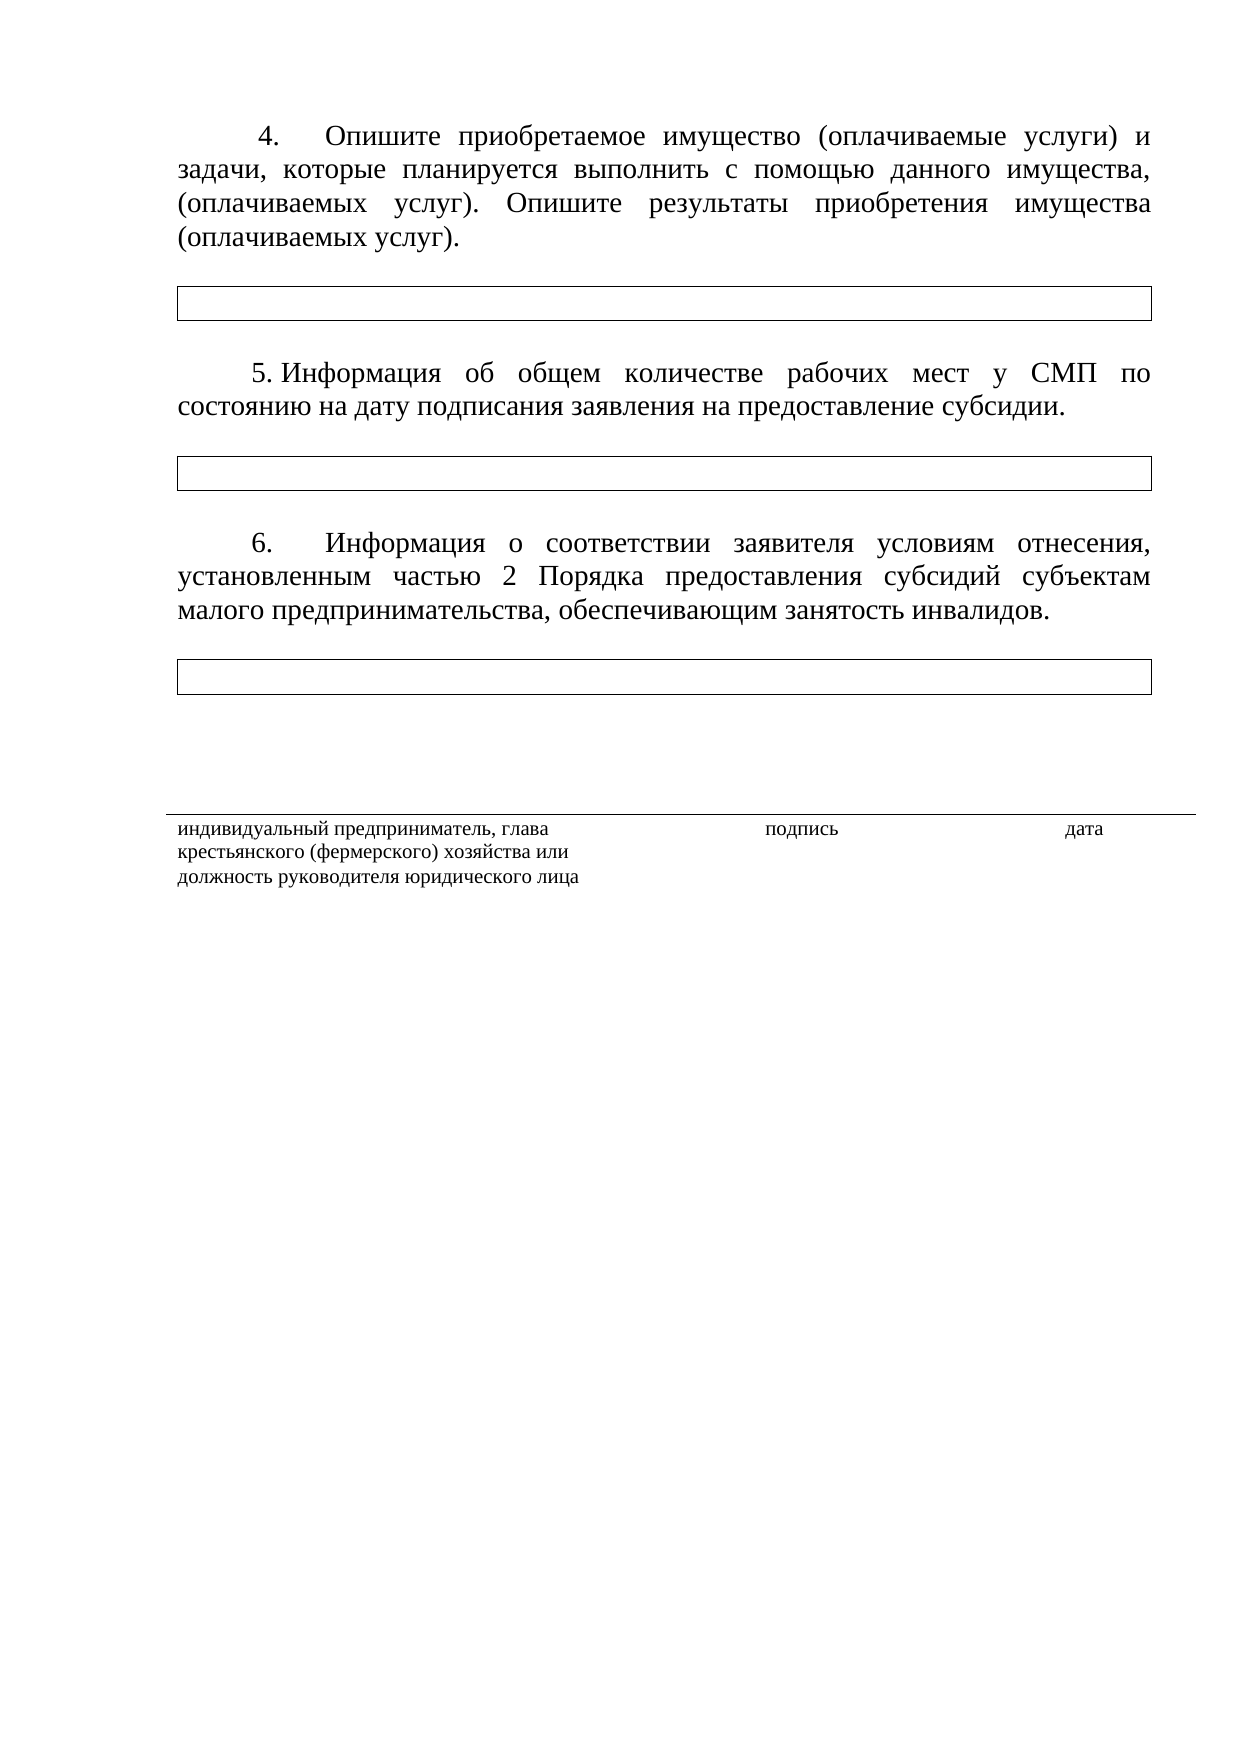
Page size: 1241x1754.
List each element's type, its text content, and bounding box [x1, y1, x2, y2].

list Информация об общем количестве рабочих мест у СМП по состоянию на дату подписания заявления на предоставление субсидии. [177, 355, 1152, 422]
list Опишите приобретаемое имущество (оплачиваемые услуги) и задачи, которые планируется выполнить с помощью данного имущества, (оплачиваемых услуг). Опишите результаты приобретения имущества (оплачиваемых услуг). [177, 118, 1152, 252]
table_header [178, 660, 1151, 693]
list Информация о соответствии заявителя условиям отнесения, установленным частью 2 Порядка предоставления субсидий субъектам малого предпринимательства, обеспечивающим занятость инвалидов. [177, 525, 1152, 625]
table_header [178, 287, 1151, 320]
table_header [178, 457, 1151, 490]
table_header индивидуальный предприниматель, глава крестьянского (фермерского) хозяйства или должность руководителя юридического лица [166, 815, 631, 888]
table_header подпись [631, 815, 897, 888]
table_header дата [897, 815, 1196, 888]
